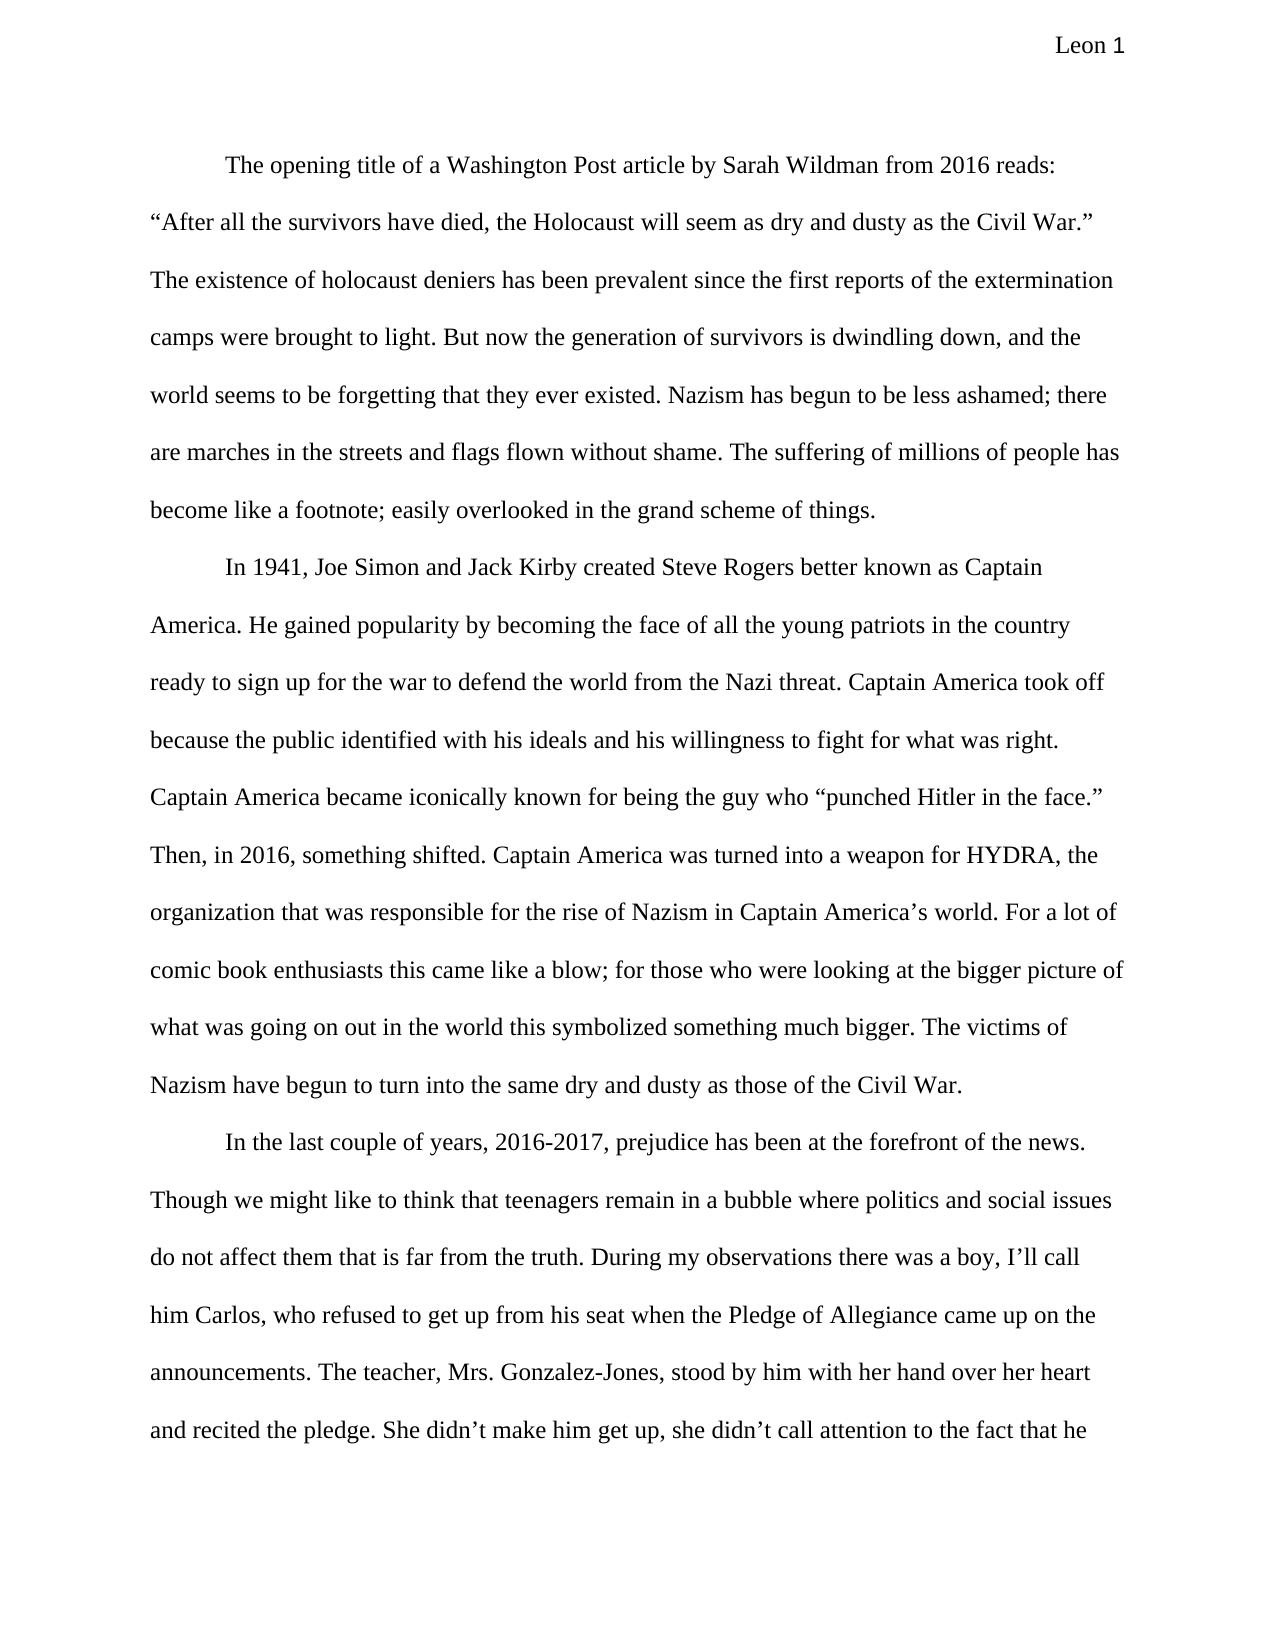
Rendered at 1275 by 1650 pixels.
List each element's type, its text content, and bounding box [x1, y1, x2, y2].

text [150, 1127, 1125, 1444]
text The opening title of a Washington Post article by Sarah Wildman from 2016 reads: “After all the survivors have died, the Holocaust will seem as dry and dusty as the Civil War.” The existence of holocaust deniers has been prevalent since the first reports of the extermination camps were brought to light. But now the generation of survivors is dwindling down, and the world seems to be forgetting that they ever existed. Nazism has begun to be less ashamed; there are marches in the streets and flags flown without shame. The suffering of millions of people has become like a footnote; easily overlooked in the grand scheme of things. [150, 150, 1125, 524]
text In 1941, Joe Simon and Jack Kirby created Steve Rogers better known as Captain America. He gained popularity by becoming the face of all the young patriots in the country ready to sign up for the war to defend the world from the Nazi threat. Captain America took off because the public identified with his ideals and his willingness to fight for what was right. Captain America became iconically known for being the guy who “punched Hitler in the face.” Then, in 2016, something shifted. Captain America was turned into a weapon for HYDRA, the organization that was responsible for the rise of Nazism in Captain America’s world. For a lot of comic book enthusiasts this came like a blow; for those who were looking at the bigger picture of what was going on out in the world this symbolized something much bigger. The victims of Nazism have begun to turn into the same dry and dusty as those of the Civil War. [150, 552, 1125, 1099]
